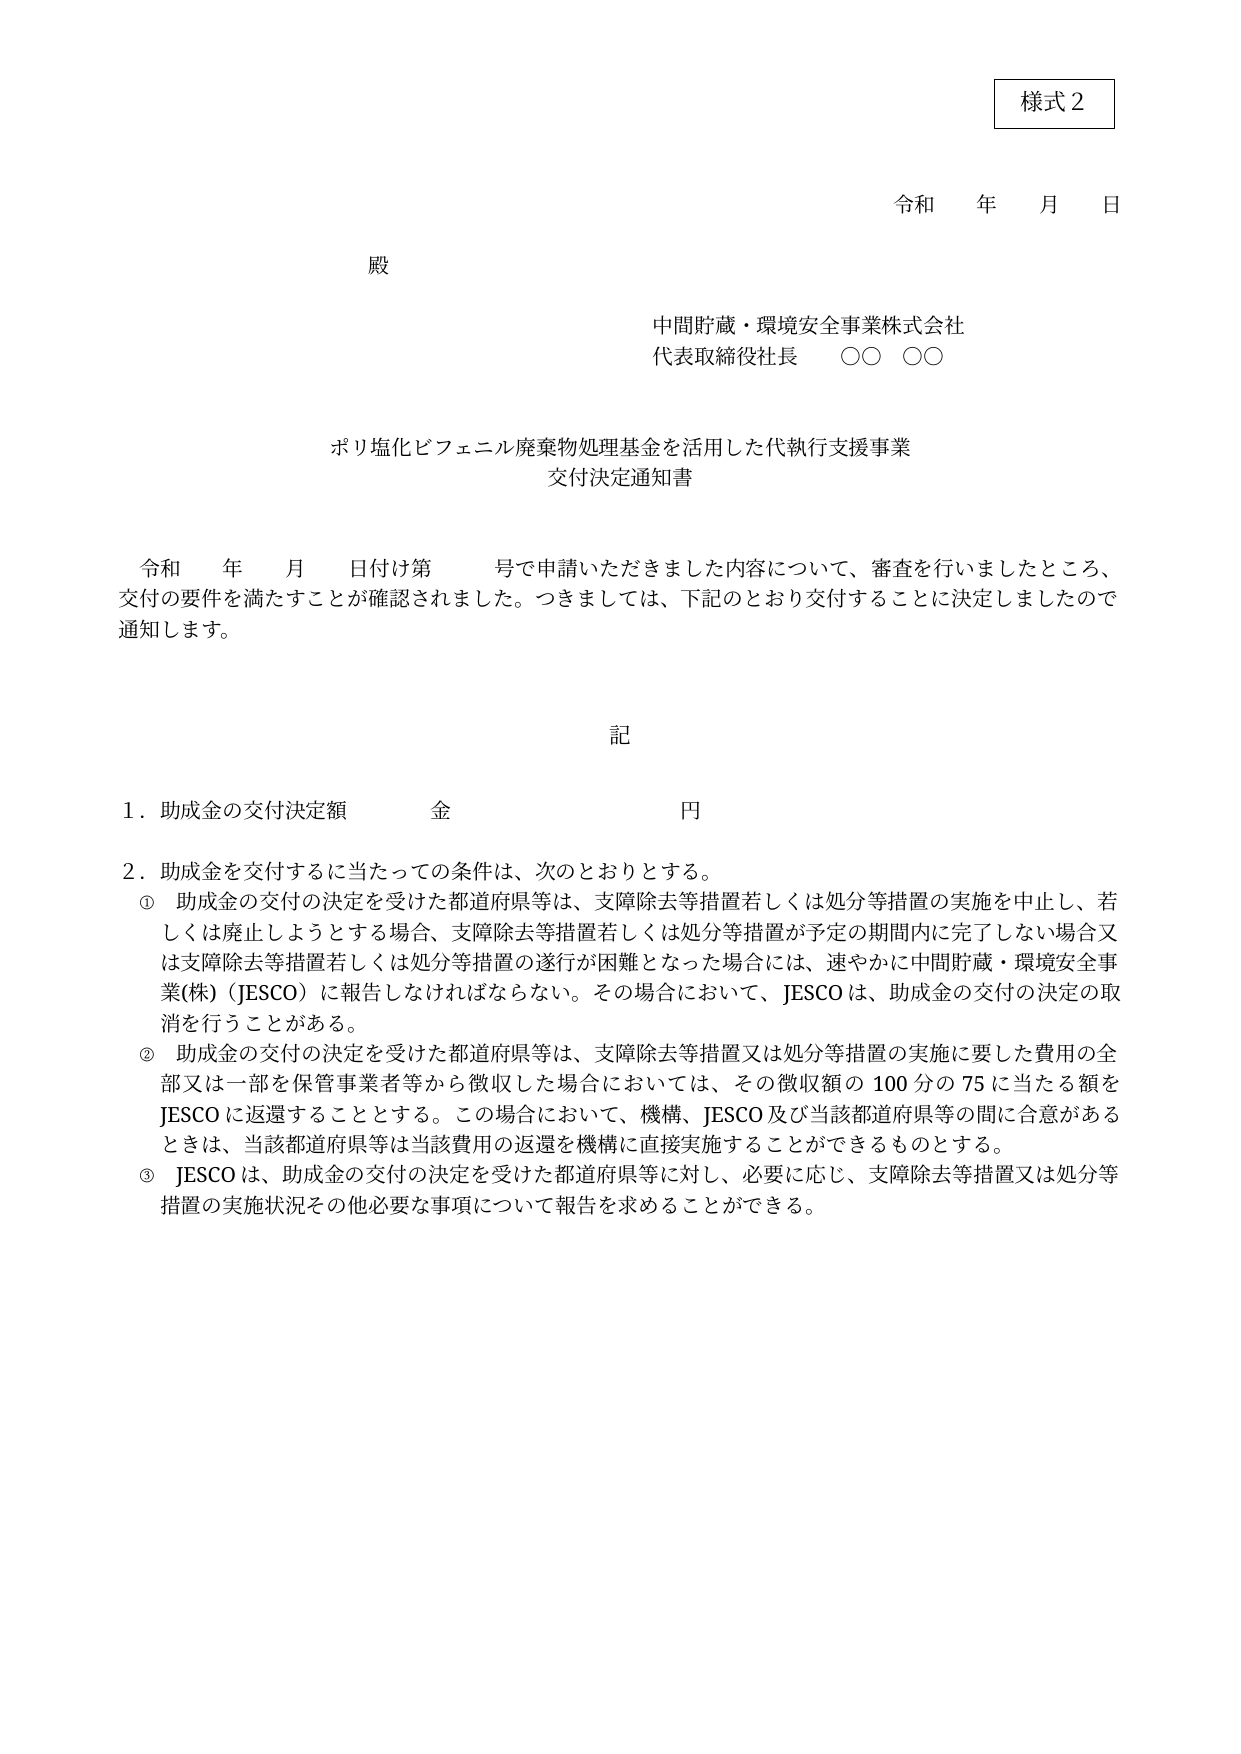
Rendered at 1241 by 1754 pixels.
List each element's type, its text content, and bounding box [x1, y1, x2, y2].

text ③ JESCOは、助成金の交付の決定を受けた都道府県等に対し、必要に応じ、支障除去等措置又は処分等措置の実施状況その他必要な事項について報告を求めることができる。 [139, 1158, 1122, 1219]
text ポリ塩化ビフェニル廃棄物処理基金を活用した代執行支援事業 [118, 431, 1122, 461]
text ２．助成金を交付するに当たっての条件は、次のとおりとする。 [118, 855, 1122, 886]
text １．助成金の交付決定額 金 円 [118, 795, 1122, 825]
text 代表取締役社長 ○○ ○○ [118, 340, 1122, 370]
text ① 助成金の交付の決定を受けた都道府県等は、支障除去等措置若しくは処分等措置の実施を中止し、若しくは廃止しようとする場合、支障除去等措置若しくは処分等措置が予定の期間内に完了しない場合又は支障除去等措置若しくは処分等措置の遂行が困難となった場合には、速やかに中間貯蔵・環境安全事業(株)（JESCO）に報告しなければならない。その場合において、JESCOは、助成金の交付の決定の取消を行うことがある。 [139, 886, 1122, 1037]
text ② 助成金の交付の決定を受けた都道府県等は、支障除去等措置又は処分等措置の実施に要した費用の全部又は一部を保管事業者等から徴収した場合においては、その徴収額の100分の75に当たる額をJESCOに返還することとする。この場合において、機構、JESCO及び当該都道府県等の間に合意があるときは、当該都道府県等は当該費用の返還を機構に直接実施することができるものとする。 [139, 1037, 1122, 1158]
text 殿 [118, 249, 1122, 279]
text 令和 年 月 日付け第 号で申請いただきました内容について、審査を行いましたところ、交付の要件を満たすことが確認されました。つきましては、下記のとおり交付することに決定しましたので通知します。 [118, 552, 1122, 643]
text 中間貯蔵・環境安全事業株式会社 [118, 310, 1122, 340]
text 令和 年 月 日 [118, 188, 1122, 219]
subtitle 記 [118, 704, 1122, 764]
text 交付決定通知書 [118, 461, 1122, 492]
